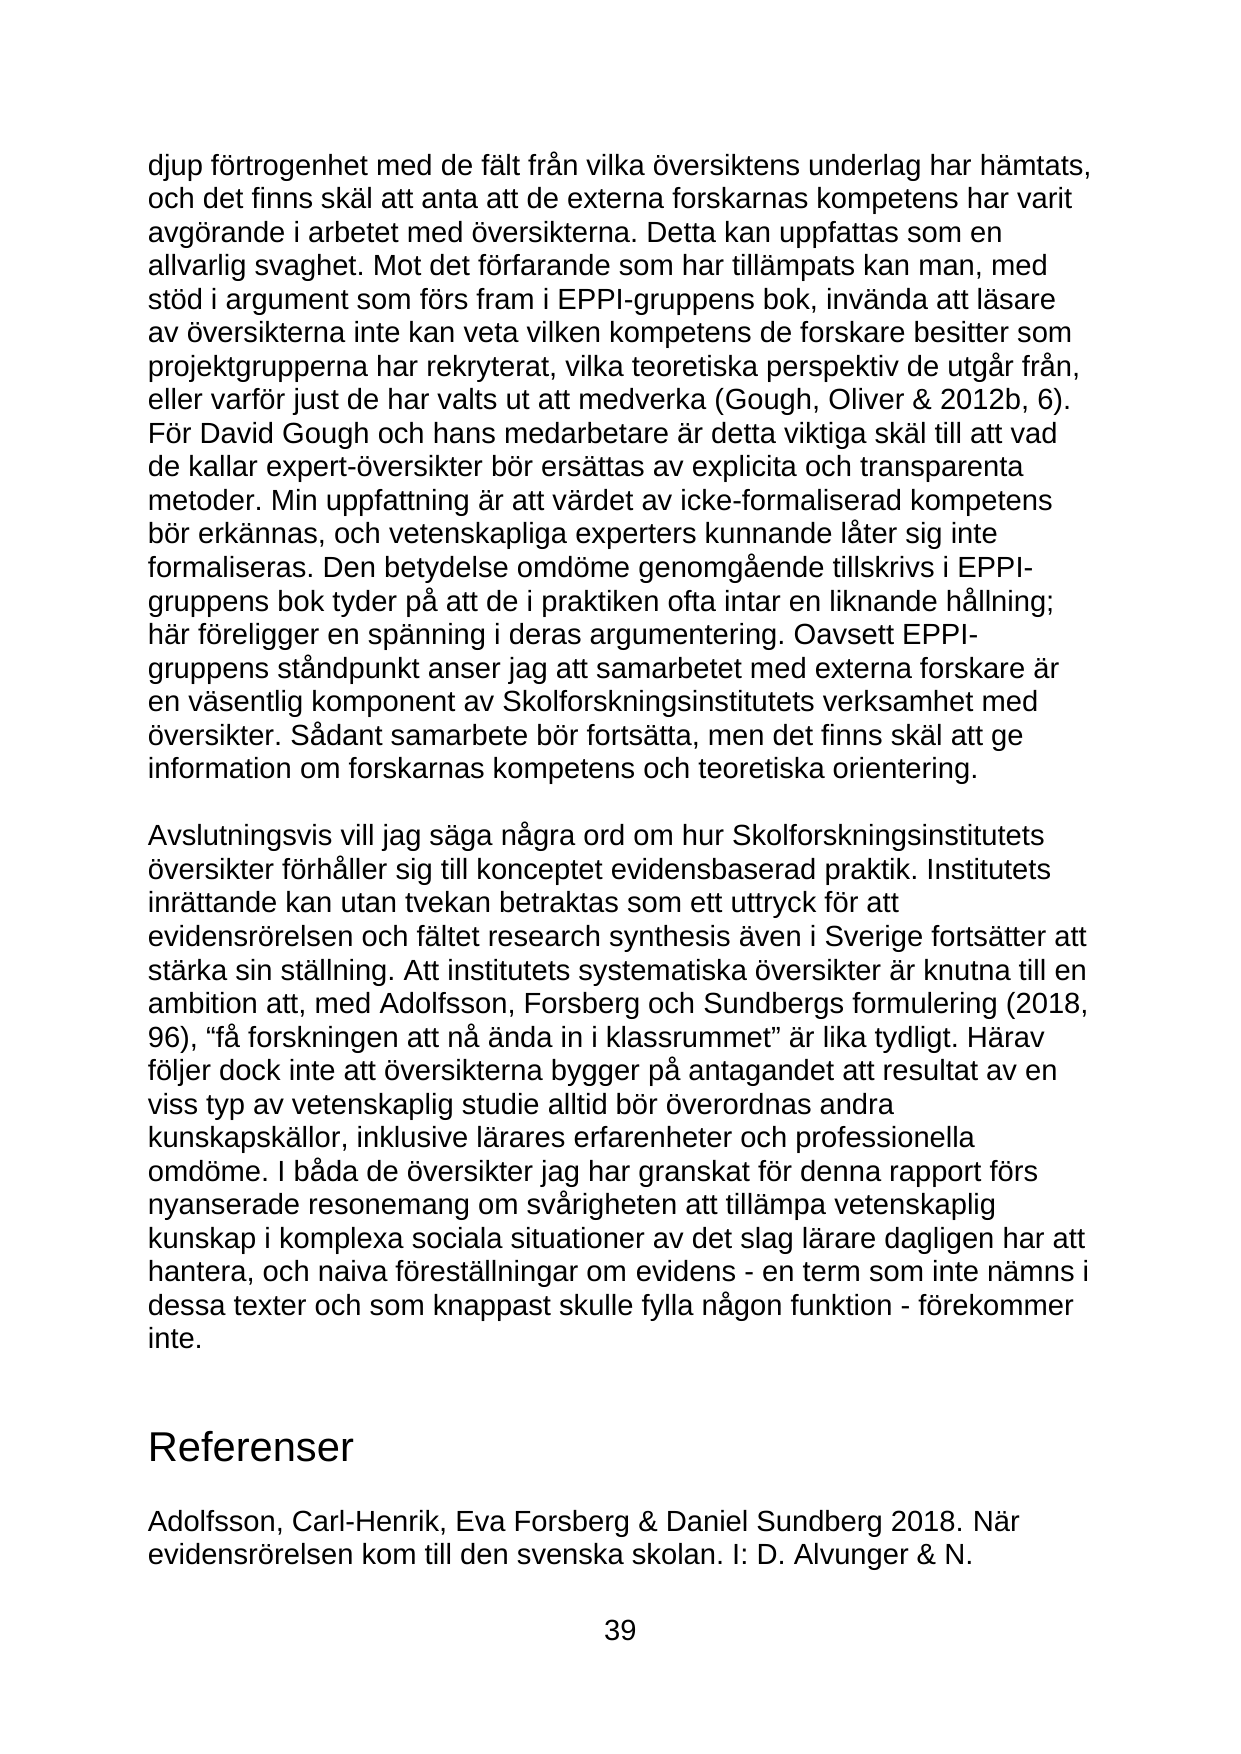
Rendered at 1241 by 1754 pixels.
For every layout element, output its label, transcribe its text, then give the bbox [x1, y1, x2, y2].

text Referenser [148, 1422, 1093, 1470]
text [148, 1504, 1093, 1571]
text Avslutningsvis vill jag säga några ord om hur Skolforskningsinstitutets översikter förhåller sig till konceptet evidensbaserad praktik. Institutets inrättande kan utan tvekan betraktas som ett uttryck för att evidensrörelsen och fältet research synthesis även i Sverige fortsätter att stärka sin ställning. Att institutets systematiska översikter är knutna till en ambition att, med Adolfsson, Forsberg och Sundbergs formulering (2018, 96), “få forskningen att nå ända in i klassrummet” är lika tydligt. Härav följer dock inte att översikterna bygger på antagandet att resultat av en viss typ av vetenskaplig studie alltid bör överordnas andra kunskapskällor, inklusive lärares erfarenheter och professionella omdöme. I båda de översikter jag har granskat för denna rapport förs nyanserade resonemang om svårigheten att tillämpa vetenskaplig kunskap i komplexa sociala situationer av det slag lärare dagligen har att hantera, och naiva föreställningar om evidens - en term som inte nämns i dessa texter och som knappast skulle fylla någon funktion - förekommer inte. [148, 818, 1093, 1355]
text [148, 148, 1093, 785]
